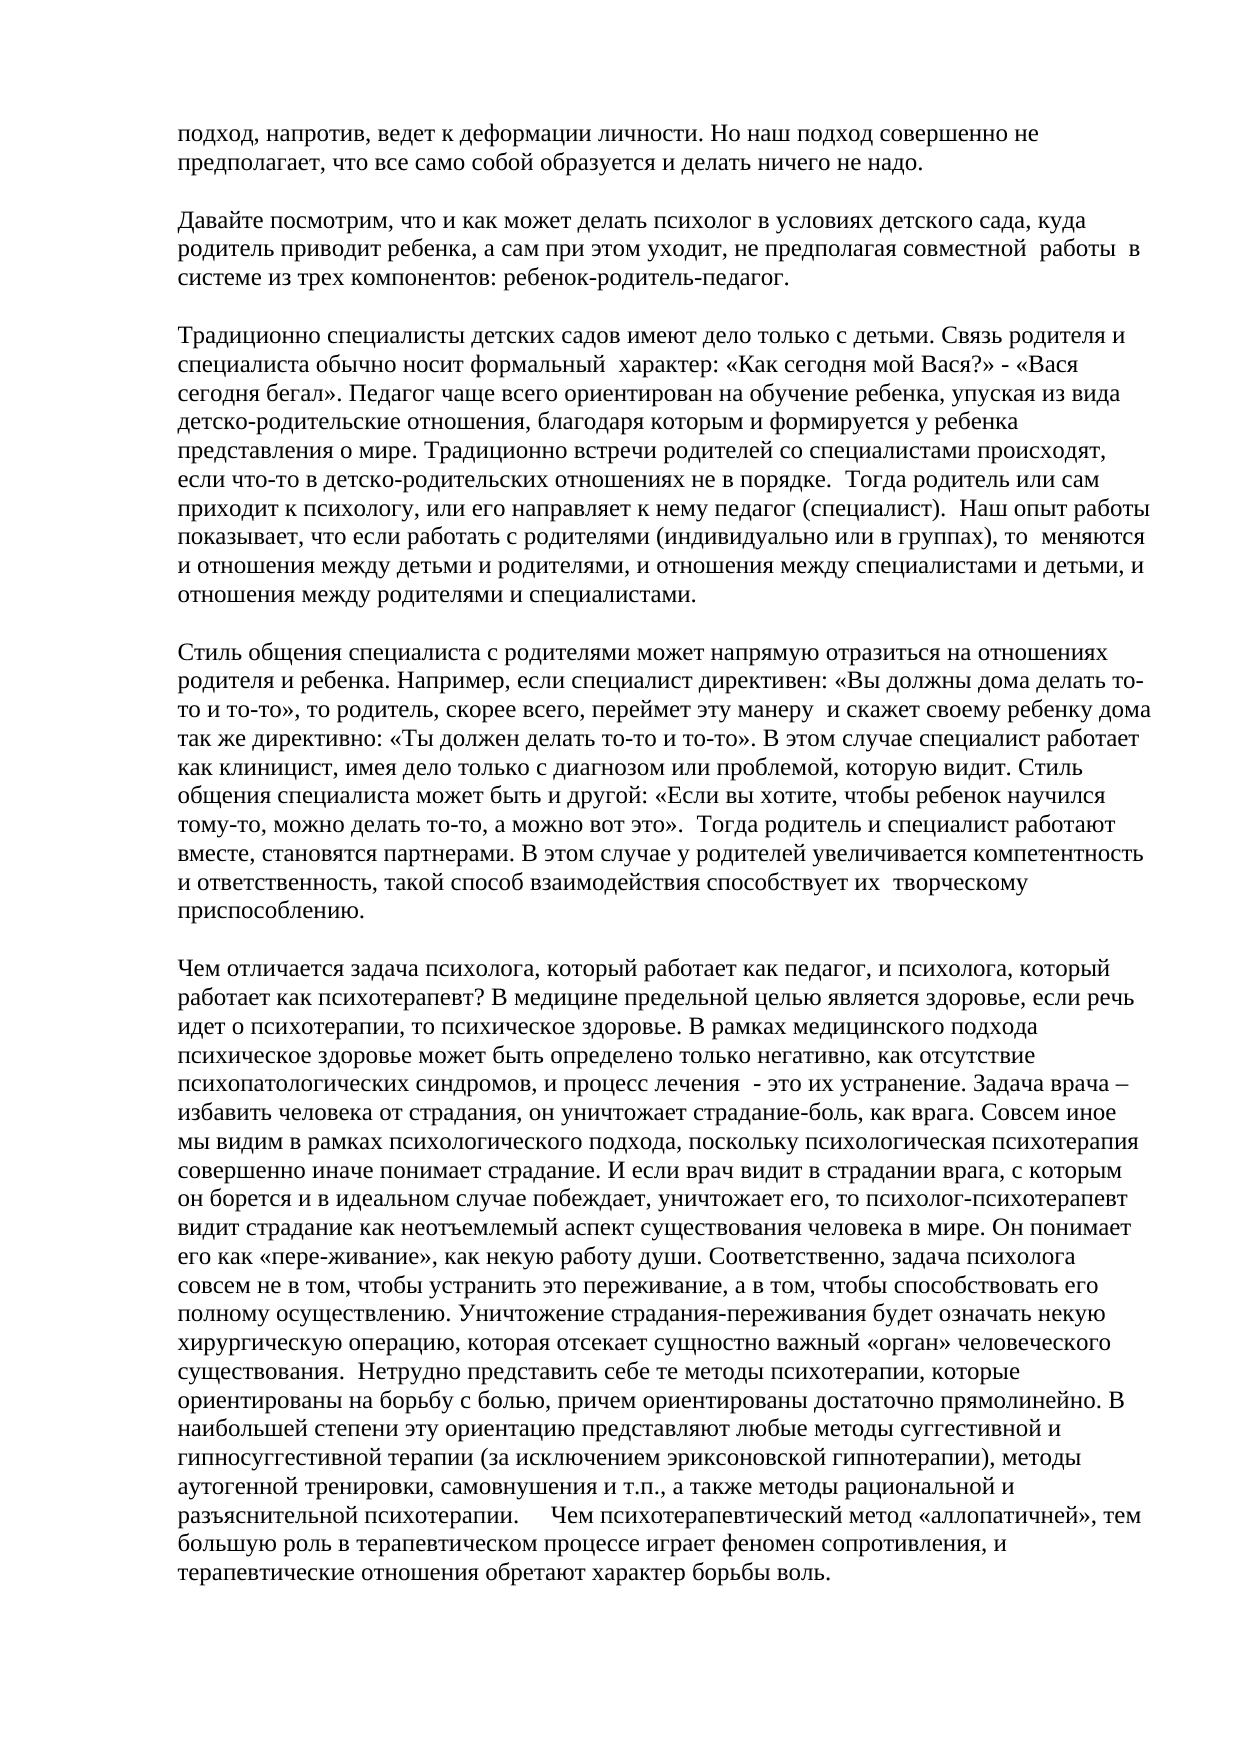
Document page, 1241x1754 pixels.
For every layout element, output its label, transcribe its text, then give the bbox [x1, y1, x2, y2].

text Традиционно специалисты детских садов имеют дело только с детьми. Связь родителя и специалиста обычно носит формальный характер: «Как сегодня мой Вася?» - «Вася сегодня бегал». Педагог чаще всего ориентирован на обучение ребенка, упуская из вида детско-родительские отношения, благодаря которым и формируется у ребенка представления о мире. Традиционно встречи родителей со специалистами происходят, если что-то в детско-родительских отношениях не в порядке. Тогда родитель или сам приходит к психологу, или его направляет к нему педагог (специалист). Наш опыт работы показывает, что если работать с родителями (индивидуально или в группах), то меняются и отношения между детьми и родителями, и отношения между специалистами и детьми, и отношения между родителями и специалистами. [177, 320, 1152, 608]
text Давайте посмотрим, что и как может делать психолог в условиях детского сада, куда родитель приводит ребенка, а сам при этом уходит, не предполагая совместной работы в системе из трех компонентов: ребенок-родитель-педагог. [177, 205, 1152, 291]
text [177, 118, 1152, 176]
text Стиль общения специалиста с родителями может напрямую отразиться на отношениях родителя и ребенка. Например, если специалист директивен: «Вы должны дома делать то-то и то-то», то родитель, скорее всего, переймет эту манеру и скажет своему ребенку дома так же директивно: «Ты должен делать то-то и то-то». В этом случае специалист работает как клиницист, имея дело только с диагнозом или проблемой, которую видит. Стиль общения специалиста может быть и другой: «Если вы хотите, чтобы ребенок научился тому-то, можно делать то-то, а можно вот это». Тогда родитель и специалист работают вместе, становятся партнерами. В этом случае у родителей увеличивается компетентность и ответственность, такой способ взаимодействия способствует их творческому приспособлению. [177, 637, 1152, 924]
text Чем отличается задача психолога, который работает как педагог, и психолога, который работает как психотерапевт? В медицине предельной целью является здоровье, если речь идет о психотерапии, то психическое здоровье. В рамках медицинского подхода психическое здоровье может быть определено только негативно, как отсутствие психопатологических синдромов, и процесс лечения - это их устранение. Задача врача – избавить человека от страдания, он уничтожает страдание-боль, как врага. Совсем иное мы видим в рамках психологического подхода, поскольку психологическая психотерапия совершенно иначе понимает страдание. И если врач видит в страдании врага, с которым он борется и в идеальном случае побеждает, уничтожает его, то психолог-психотерапевт видит страдание как неотъемлемый аспект существования человека в мире. Он понимает его как «пере-живание», как некую работу души. Соответственно, задача психолога совсем не в том, чтобы устранить это переживание, а в том, чтобы способствовать его полному осуществлению. Уничтожение страдания-переживания будет означать некую хирургическую операцию, которая отсекает сущностно важный «орган» человеческого существования. Нетрудно представить себе те методы психотерапии, которые ориентированы на борьбу с болью, причем ориентированы достаточно прямолинейно. В наибольшей степени эту ориентацию представляют любые методы суггестивной и гипносуггестивной терапии (за исключением эриксоновской гипнотерапии), методы аутогенной тренировки, самовнушения и т.п., а также методы рациональной и разъяснительной психотерапии. Чем психотерапевтический метод «аллопатичней», тем большую роль в терапевтическом процессе играет феномен сопротивления, и терапевтические отношения обретают характер борьбы воль. [177, 953, 1152, 1586]
